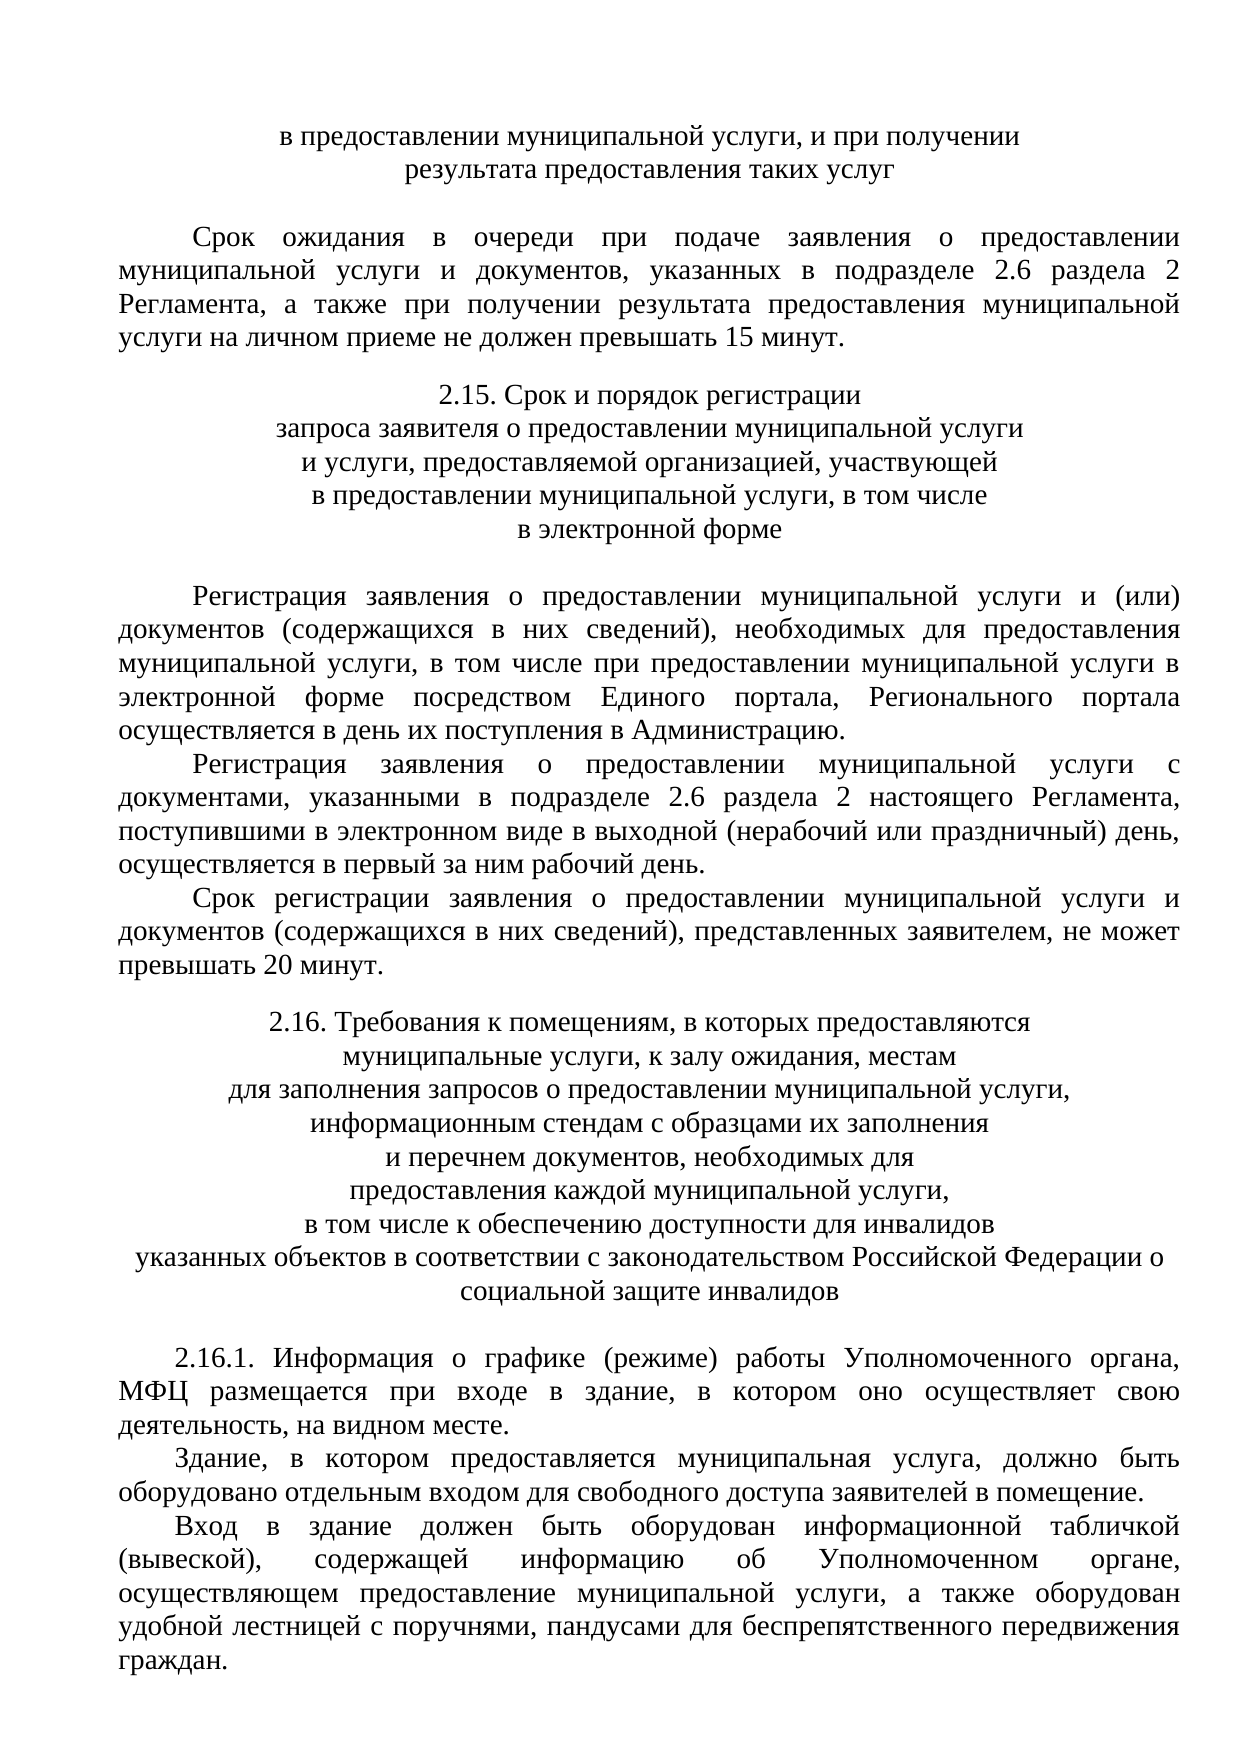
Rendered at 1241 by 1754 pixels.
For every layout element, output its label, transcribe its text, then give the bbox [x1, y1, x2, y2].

text Регистрация заявления о предоставлении муниципальной услуги с документами, указанными в подразделе 2.6 раздела 2 настоящего Регламента, поступившими в электронном виде в выходной (нерабочий или праздничный) день, осуществляется в первый за ним рабочий день. [118, 746, 1181, 880]
text в предоставлении муниципальной услуги, в том числе [118, 477, 1181, 511]
text запроса заявителя о предоставлении муниципальной услуги [118, 410, 1181, 444]
text 2.16.1. Информация о графике (режиме) работы Уполномоченного органа, МФЦ размещается при входе в здание, в котором оно осуществляет свою деятельность, на видном месте. [118, 1340, 1181, 1441]
text и перечнем документов, необходимых для [118, 1139, 1181, 1172]
text Вход в здание должен быть оборудован информационной табличкой (вывеской), содержащей информацию об Уполномоченном органе, осуществляющем предоставление муниципальной услуги, а также оборудован удобной лестницей с поручнями, пандусами для беспрепятственного передвижения граждан. [118, 1508, 1181, 1675]
text Регистрация заявления о предоставлении муниципальной услуги и (или) документов (содержащихся в них сведений), необходимых для предоставления муниципальной услуги, в том числе при предоставлении муниципальной услуги в электронной форме посредством Единого портала, Регионального портала осуществляется в день их поступления в Администрацию. [118, 578, 1181, 746]
text указанных объектов в соответствии с законодательством Российской Федерации о социальной защите инвалидов [118, 1239, 1181, 1306]
text в том числе к обеспечению доступности для инвалидов [118, 1206, 1181, 1239]
text и услуги, предоставляемой организацией, участвующей [118, 444, 1181, 477]
text в электронной форме [118, 511, 1181, 544]
text Срок ожидания в очереди при подаче заявления о предоставлении муниципальной услуги и документов, указанных в подразделе 2.6 раздела 2 Регламента, а также при получении результата предоставления муниципальной услуги на личном приеме не должен превышать 15 минут. [118, 219, 1181, 353]
text результата предоставления таких услуг [118, 152, 1181, 185]
text муниципальные услуги, к залу ожидания, местам [118, 1038, 1181, 1072]
text 2.16. Требования к помещениям, в которых предоставляются [118, 1004, 1181, 1038]
text 2.15. Срок и порядок регистрации [118, 377, 1181, 410]
text в предоставлении муниципальной услуги, и при получении [118, 118, 1181, 152]
text предоставления каждой муниципальной услуги, [118, 1172, 1181, 1206]
text Срок регистрации заявления о предоставлении муниципальной услуги и документов (содержащихся в них сведений), представленных заявителем, не может превышать 20 минут. [118, 880, 1181, 981]
text Здание, в котором предоставляется муниципальная услуга, должно быть оборудовано отдельным входом для свободного доступа заявителей в помещение. [118, 1441, 1181, 1508]
text для заполнения запросов о предоставлении муниципальной услуги, информационным стендам с образцами их заполнения [118, 1072, 1181, 1139]
